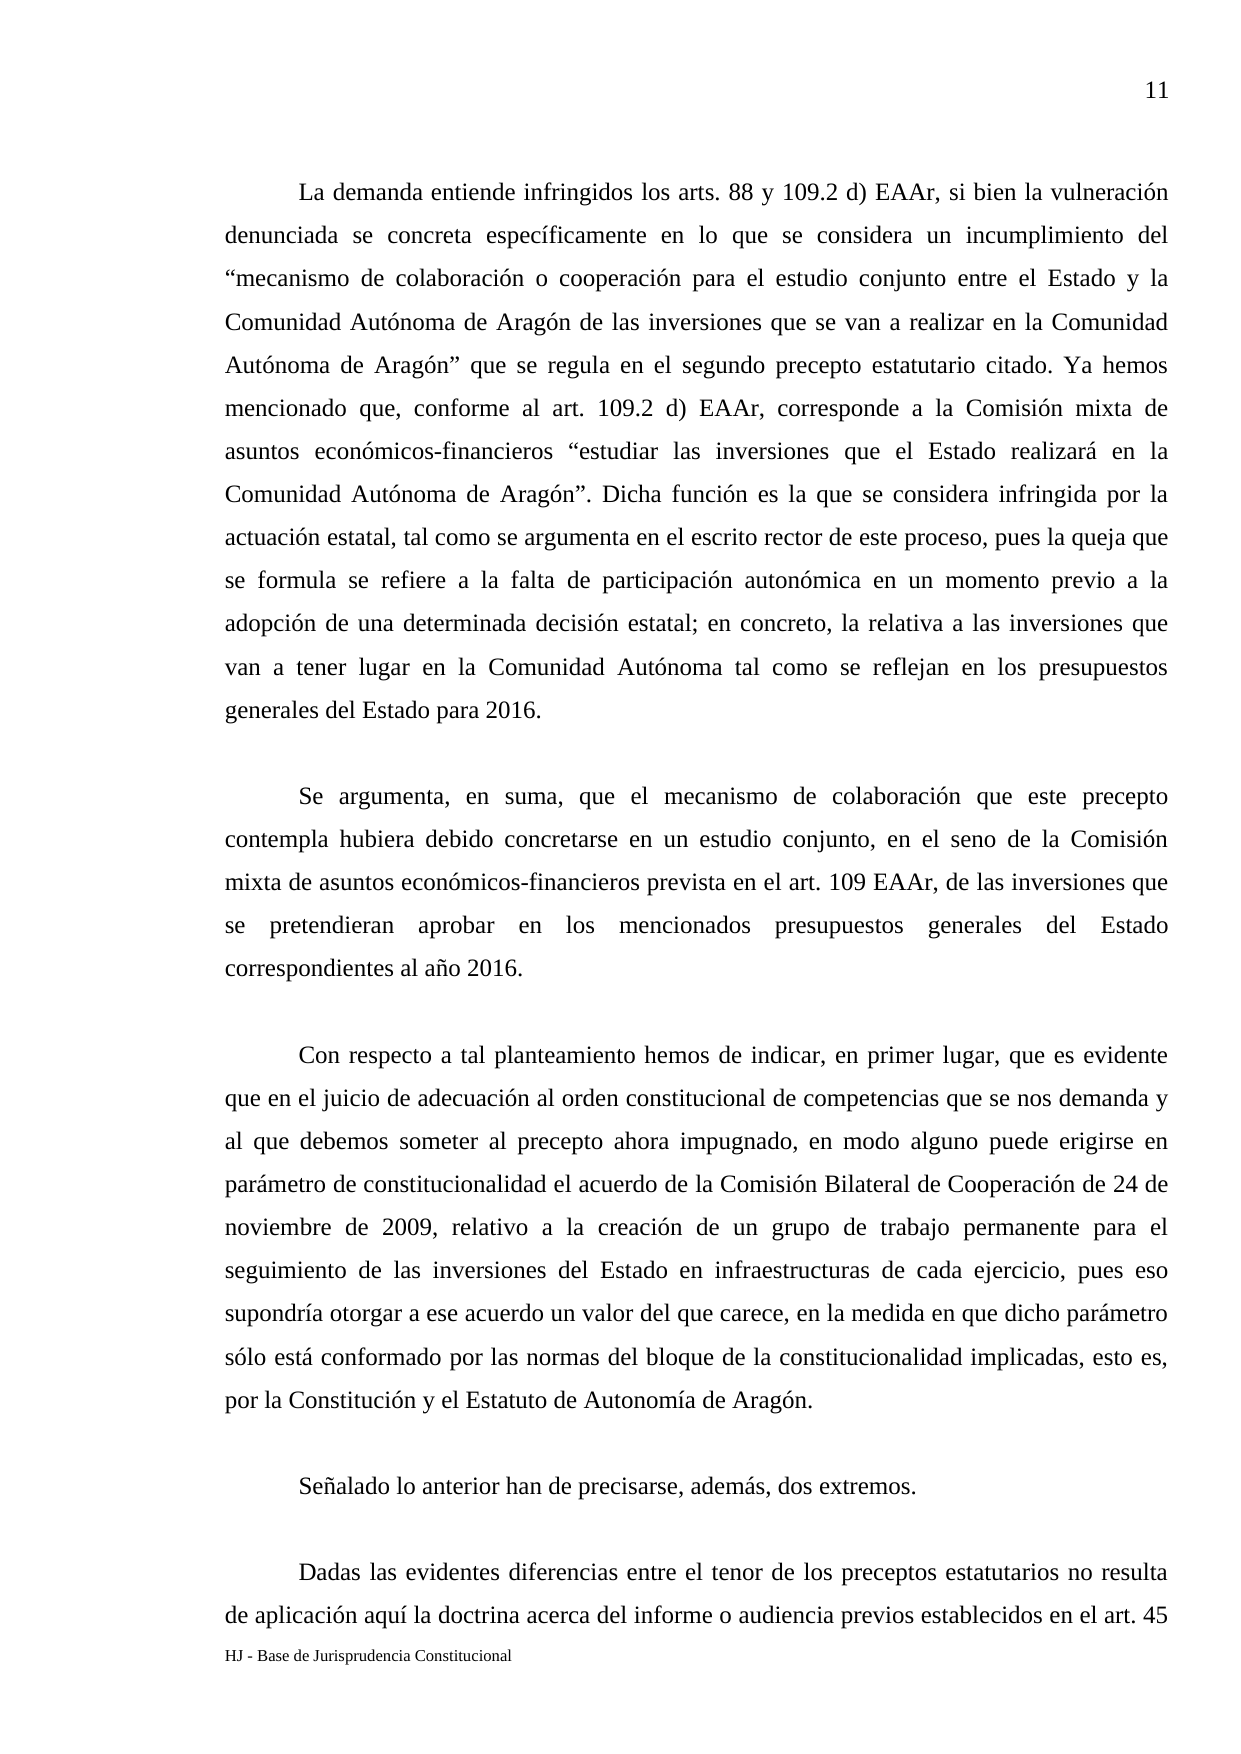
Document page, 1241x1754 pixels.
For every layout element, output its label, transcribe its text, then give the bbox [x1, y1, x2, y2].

text Señalado lo anterior han de precisarse, además, dos extremos. [224, 1471, 1169, 1500]
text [224, 1557, 1169, 1629]
text Se argumenta, en suma, que el mecanismo de colaboración que este precepto contempla hubiera debido concretarse en un estudio conjunto, en el seno de la Comisión mixta de asuntos económicos-financieros prevista en el art. 109 EAAr, de las inversiones que se pretendieran aprobar en los mencionados presupuestos generales del Estado correspondientes al año 2016. [224, 781, 1169, 982]
text La demanda entiende infringidos los arts. 88 y 109.2 d) EAAr, si bien la vulneración denunciada se concreta específicamente en lo que se considera un incumplimiento del “mecanismo de colaboración o cooperación para el estudio conjunto entre el Estado y la Comunidad Autónoma de Aragón de las inversiones que se van a realizar en la Comunidad Autónoma de Aragón” que se regula en el segundo precepto estatutario citado. Ya hemos mencionado que, conforme al art. 109.2 d) EAAr, corresponde a la Comisión mixta de asuntos económicos-financieros “estudiar las inversiones que el Estado realizará en la Comunidad Autónoma de Aragón”. Dicha función es la que se considera infringida por la actuación estatal, tal como se argumenta en el escrito rector de este proceso, pues la queja que se formula se refiere a la falta de participación autonómica en un momento previo a la adopción de una determinada decisión estatal; en concreto, la relativa a las inversiones que van a tener lugar en la Comunidad Autónoma tal como se reflejan en los presupuestos generales del Estado para 2016. [224, 177, 1169, 723]
text Con respecto a tal planteamiento hemos de indicar, en primer lugar, que es evidente que en el juicio de adecuación al orden constitucional de competencias que se nos demanda y al que debemos someter al precepto ahora impugnado, en modo alguno puede erigirse en parámetro de constitucionalidad el acuerdo de la Comisión Bilateral de Cooperación de 24 de noviembre de 2009, relativo a la creación de un grupo de trabajo permanente para el seguimiento de las inversiones del Estado en infraestructuras de cada ejercicio, pues eso supondría otorgar a ese acuerdo un valor del que carece, en la medida en que dicho parámetro sólo está conformado por las normas del bloque de la constitucionalidad implicadas, esto es, por la Constitución y el Estatuto de Autonomía de Aragón. [224, 1040, 1169, 1413]
